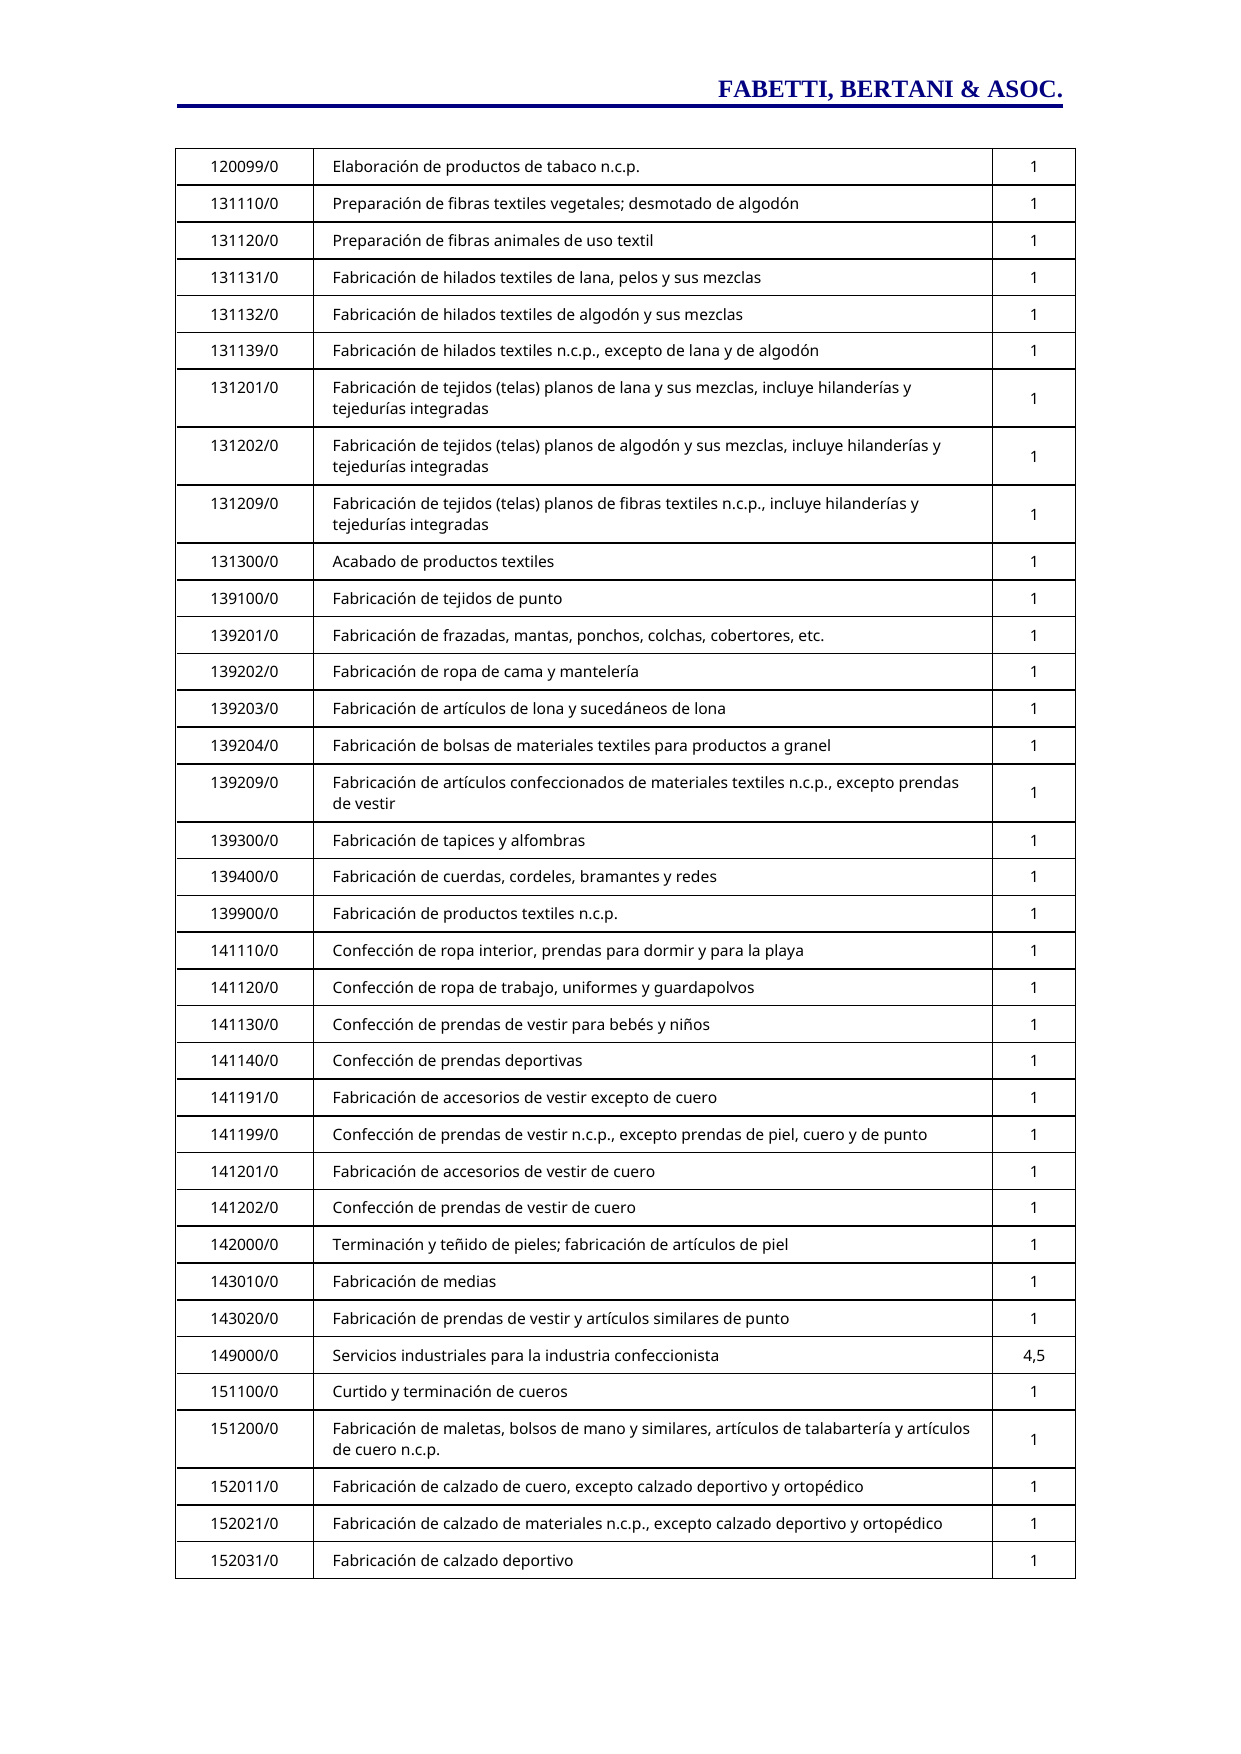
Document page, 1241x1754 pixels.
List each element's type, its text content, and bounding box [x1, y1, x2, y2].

table_cell 151100/0 [176, 1374, 313, 1409]
table_cell 1 [993, 186, 1075, 221]
table_cell 1 [993, 617, 1075, 653]
table_cell Fabricación de tapices y alfombras [314, 823, 992, 858]
table_cell 1 [993, 149, 1075, 184]
table_cell 1 [993, 1227, 1075, 1262]
table_cell 139400/0 [176, 859, 313, 894]
table_cell 142000/0 [176, 1226, 313, 1262]
table_cell 143020/0 [176, 1300, 313, 1336]
table_cell Fabricación de medias [314, 1264, 992, 1299]
table_cell 141130/0 [176, 1006, 313, 1042]
table_cell 131209/0 [176, 485, 313, 542]
table_cell 139204/0 [176, 727, 313, 763]
table_cell 139201/0 [176, 617, 313, 653]
table_cell 131132/0 [176, 296, 313, 331]
table_cell Servicios industriales para la industria confeccionista [314, 1337, 992, 1372]
table_cell 1 [993, 728, 1075, 763]
table_cell 139203/0 [176, 690, 313, 726]
table_cell 139300/0 [176, 822, 313, 858]
table_cell 131139/0 [176, 333, 313, 368]
table_cell Confección de ropa de trabajo, uniformes y guardapolvos [314, 970, 992, 1005]
table_cell Fabricación de prendas de vestir y artículos similares de punto [314, 1301, 992, 1336]
table_cell 1 [993, 1080, 1075, 1115]
table_cell 1 [993, 370, 1075, 426]
table_cell 1 [993, 1043, 1075, 1078]
table_cell Fabricación de productos textiles n.c.p. [314, 896, 992, 931]
table_cell Confección de prendas de vestir para bebés y niños [314, 1006, 992, 1042]
table_cell Fabricación de bolsas de materiales textiles para productos a granel [314, 728, 992, 763]
table_cell 1 [993, 1542, 1075, 1578]
table_cell Fabricación de hilados textiles de lana, pelos y sus mezclas [314, 260, 992, 295]
table_cell 149000/0 [176, 1337, 313, 1372]
table_cell Confección de prendas de vestir n.c.p., excepto prendas de piel, cuero y de punto [314, 1117, 992, 1152]
table_cell 1 [993, 1006, 1075, 1042]
table_cell Acabado de productos textiles [314, 544, 992, 579]
table_cell 139209/0 [176, 764, 313, 821]
table_cell 120099/0 [176, 149, 313, 184]
table_cell Fabricación de artículos de lona y sucedáneos de lona [314, 691, 992, 726]
table_cell 141199/0 [176, 1116, 313, 1152]
table_cell Fabricación de ropa de cama y mantelería [314, 654, 992, 689]
table_cell 1 [993, 654, 1075, 689]
table_cell Fabricación de calzado deportivo [314, 1542, 992, 1578]
table_cell 1 [993, 1411, 1075, 1467]
table_cell Preparación de fibras animales de uso textil [314, 223, 992, 258]
table_cell 141140/0 [176, 1043, 313, 1078]
table_cell 1 [993, 1301, 1075, 1336]
table_cell Fabricación de tejidos de punto [314, 581, 992, 616]
table_cell Confección de prendas deportivas [314, 1043, 992, 1078]
table_cell 1 [993, 333, 1075, 368]
table_cell 1 [993, 296, 1075, 331]
table_cell Fabricación de accesorios de vestir de cuero [314, 1153, 992, 1189]
table_cell Fabricación de tejidos (telas) planos de lana y sus mezclas, incluye hilanderías y tejedurías integradas [314, 370, 992, 426]
table_cell 1 [993, 1506, 1075, 1541]
table_cell 1 [993, 223, 1075, 258]
table_cell Fabricación de frazadas, mantas, ponchos, colchas, cobertores, etc. [314, 617, 992, 653]
table_cell Confección de prendas de vestir de cuero [314, 1190, 992, 1225]
table_cell Fabricación de calzado de materiales n.c.p., excepto calzado deportivo y ortopédico [314, 1506, 992, 1541]
table_cell Preparación de fibras textiles vegetales; desmotado de algodón [314, 186, 992, 221]
table_cell 1 [993, 765, 1075, 821]
table_cell Fabricación de accesorios de vestir excepto de cuero [314, 1080, 992, 1115]
table_cell 131202/0 [176, 427, 313, 484]
table_cell 152021/0 [176, 1505, 313, 1541]
table_cell 1 [993, 486, 1075, 542]
table_cell 1 [993, 1117, 1075, 1152]
table_cell Fabricación de artículos confeccionados de materiales textiles n.c.p., excepto prendas de vestir [314, 765, 992, 821]
table_cell Fabricación de hilados textiles de algodón y sus mezclas [314, 296, 992, 331]
table_cell Fabricación de cuerdas, cordeles, bramantes y redes [314, 859, 992, 894]
table_cell 1 [993, 859, 1075, 894]
table_cell 1 [993, 823, 1075, 858]
table_cell Fabricación de calzado de cuero, excepto calzado deportivo y ortopédico [314, 1469, 992, 1504]
table_cell 139100/0 [176, 580, 313, 616]
table_cell 131300/0 [176, 543, 313, 579]
table_cell 152011/0 [176, 1468, 313, 1504]
table_cell 4,5 [993, 1337, 1075, 1372]
table_cell 1 [993, 970, 1075, 1005]
table_cell 1 [993, 933, 1075, 968]
table_cell 1 [993, 1469, 1075, 1504]
table_cell 141110/0 [176, 932, 313, 968]
table_cell 141120/0 [176, 969, 313, 1005]
table_cell Elaboración de productos de tabaco n.c.p. [314, 149, 992, 184]
table_cell 131120/0 [176, 222, 313, 258]
table_cell 1 [993, 260, 1075, 295]
table_cell Fabricación de hilados textiles n.c.p., excepto de lana y de algodón [314, 333, 992, 368]
table_cell 141202/0 [176, 1190, 313, 1225]
table_cell 1 [993, 1374, 1075, 1409]
table_cell 1 [993, 1264, 1075, 1299]
table_cell 152031/0 [176, 1542, 313, 1578]
table_cell Fabricación de maletas, bolsos de mano y similares, artículos de talabartería y artículos de cuero n.c.p. [314, 1411, 992, 1467]
table_cell 1 [993, 428, 1075, 484]
table_cell 1 [993, 896, 1075, 931]
table_cell 143010/0 [176, 1263, 313, 1299]
table_cell 139202/0 [176, 654, 313, 689]
table_cell 1 [993, 581, 1075, 616]
table_cell Fabricación de tejidos (telas) planos de algodón y sus mezclas, incluye hilanderías y tejedurías integradas [314, 428, 992, 484]
table_cell 131131/0 [176, 259, 313, 295]
table_cell 151200/0 [176, 1410, 313, 1467]
table_cell 139900/0 [176, 896, 313, 931]
table_cell 1 [993, 691, 1075, 726]
table_cell 131110/0 [176, 185, 313, 221]
table_cell 141191/0 [176, 1079, 313, 1115]
table_cell 1 [993, 544, 1075, 579]
table_cell 1 [993, 1190, 1075, 1225]
table_cell 131201/0 [176, 369, 313, 426]
table_cell Fabricación de tejidos (telas) planos de fibras textiles n.c.p., incluye hilanderías y tejedurías integradas [314, 486, 992, 542]
table_cell Curtido y terminación de cueros [314, 1374, 992, 1409]
table_cell Confección de ropa interior, prendas para dormir y para la playa [314, 933, 992, 968]
table_cell Terminación y teñido de pieles; fabricación de artículos de piel [314, 1227, 992, 1262]
table_cell 1 [993, 1153, 1075, 1189]
table_cell 141201/0 [176, 1153, 313, 1189]
